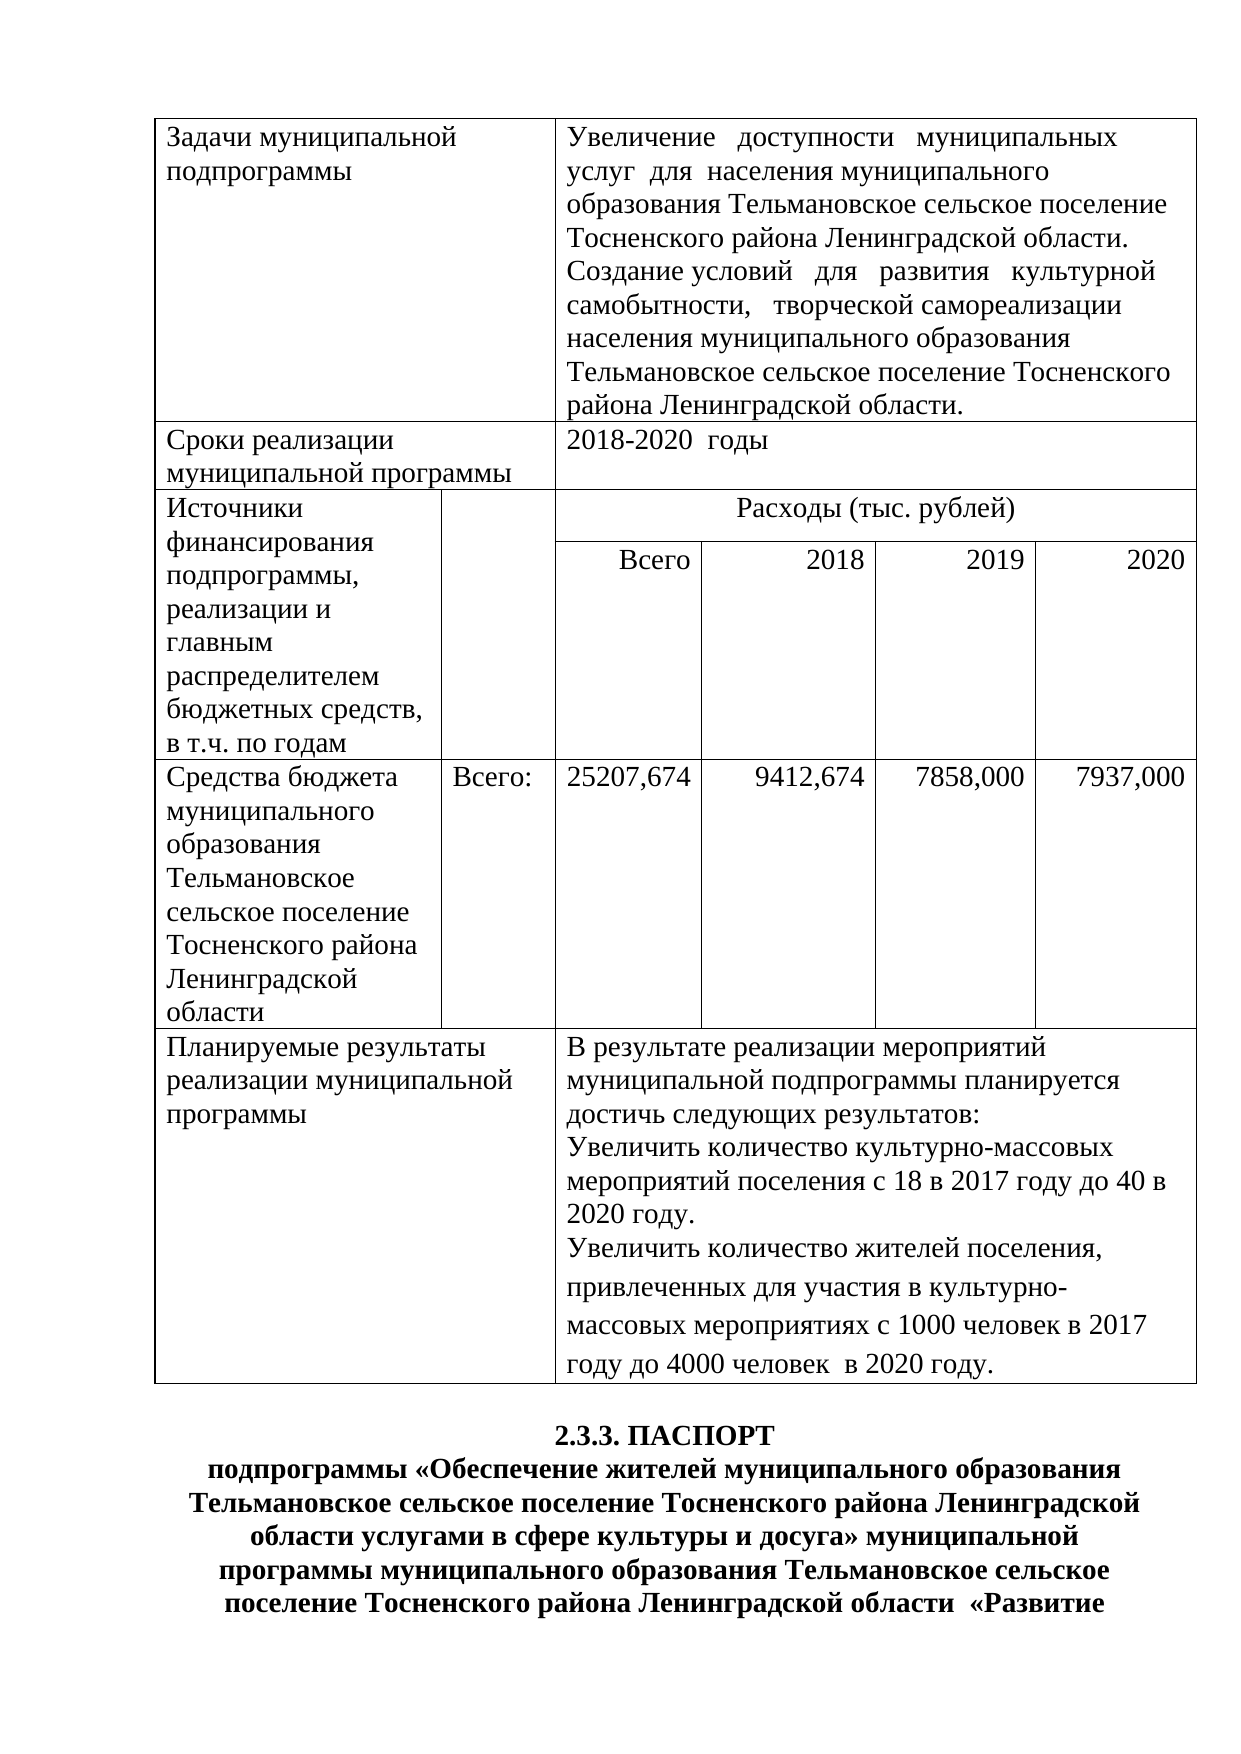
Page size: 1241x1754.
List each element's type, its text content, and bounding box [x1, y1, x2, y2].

table_cell Задачи муниципальной подпрограммы [156, 119, 555, 421]
table_cell Планируемые результаты реализации муниципальной программы [156, 1029, 555, 1383]
table_cell В результате реализации мероприятий муниципальной подпрограммы планируется достичь следующих результатов: Увеличить количество культурно-массовых мероприятий поселения с 18 в 2017 году до 40 в 2020 году. Увеличить количество жителей поселения, привлеченных для участия в культурно-массовых мероприятиях с 1000 человек в 2017 году до 4000 человек в 2020 году. [556, 1029, 1196, 1383]
table_cell 9412,674 [702, 760, 875, 1028]
table_cell 2018-2020 годы [556, 422, 1196, 489]
table_cell [442, 490, 555, 758]
table_cell Средства бюджета муниципального образования Тельмановское сельское поселение Тосненского района Ленинградской области [156, 760, 441, 1028]
table_cell 2018 [702, 542, 875, 758]
table_cell Сроки реализации муниципальной программы [156, 422, 555, 489]
table_cell 2019 [876, 542, 1035, 758]
table_cell Всего: [442, 760, 555, 1028]
table_cell Всего [556, 542, 701, 758]
table_cell 2020 [1036, 542, 1196, 758]
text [177, 1451, 1152, 1619]
table_cell 7858,000 [876, 760, 1035, 1028]
table_cell Увеличение доступности муниципальных услуг для населения муниципального образования Тельмановское сельское поселение Тосненского района Ленинградской области. Создание условий для развития культурной самобытности, творческой самореализации населения муниципального образования Тельмановское сельское поселение Тосненского района Ленинградской области. [556, 119, 1196, 421]
table_cell 7937,000 [1036, 760, 1196, 1028]
table_cell Источники финансирования подпрограммы, реализации и главным распределителем бюджетных средств, в т.ч. по годам [156, 490, 441, 758]
table_cell Расходы (тыс. рублей) [556, 490, 1196, 541]
table_cell 25207,674 [556, 760, 701, 1028]
text 2.3.3. ПАСПОРТ [177, 1418, 1152, 1451]
